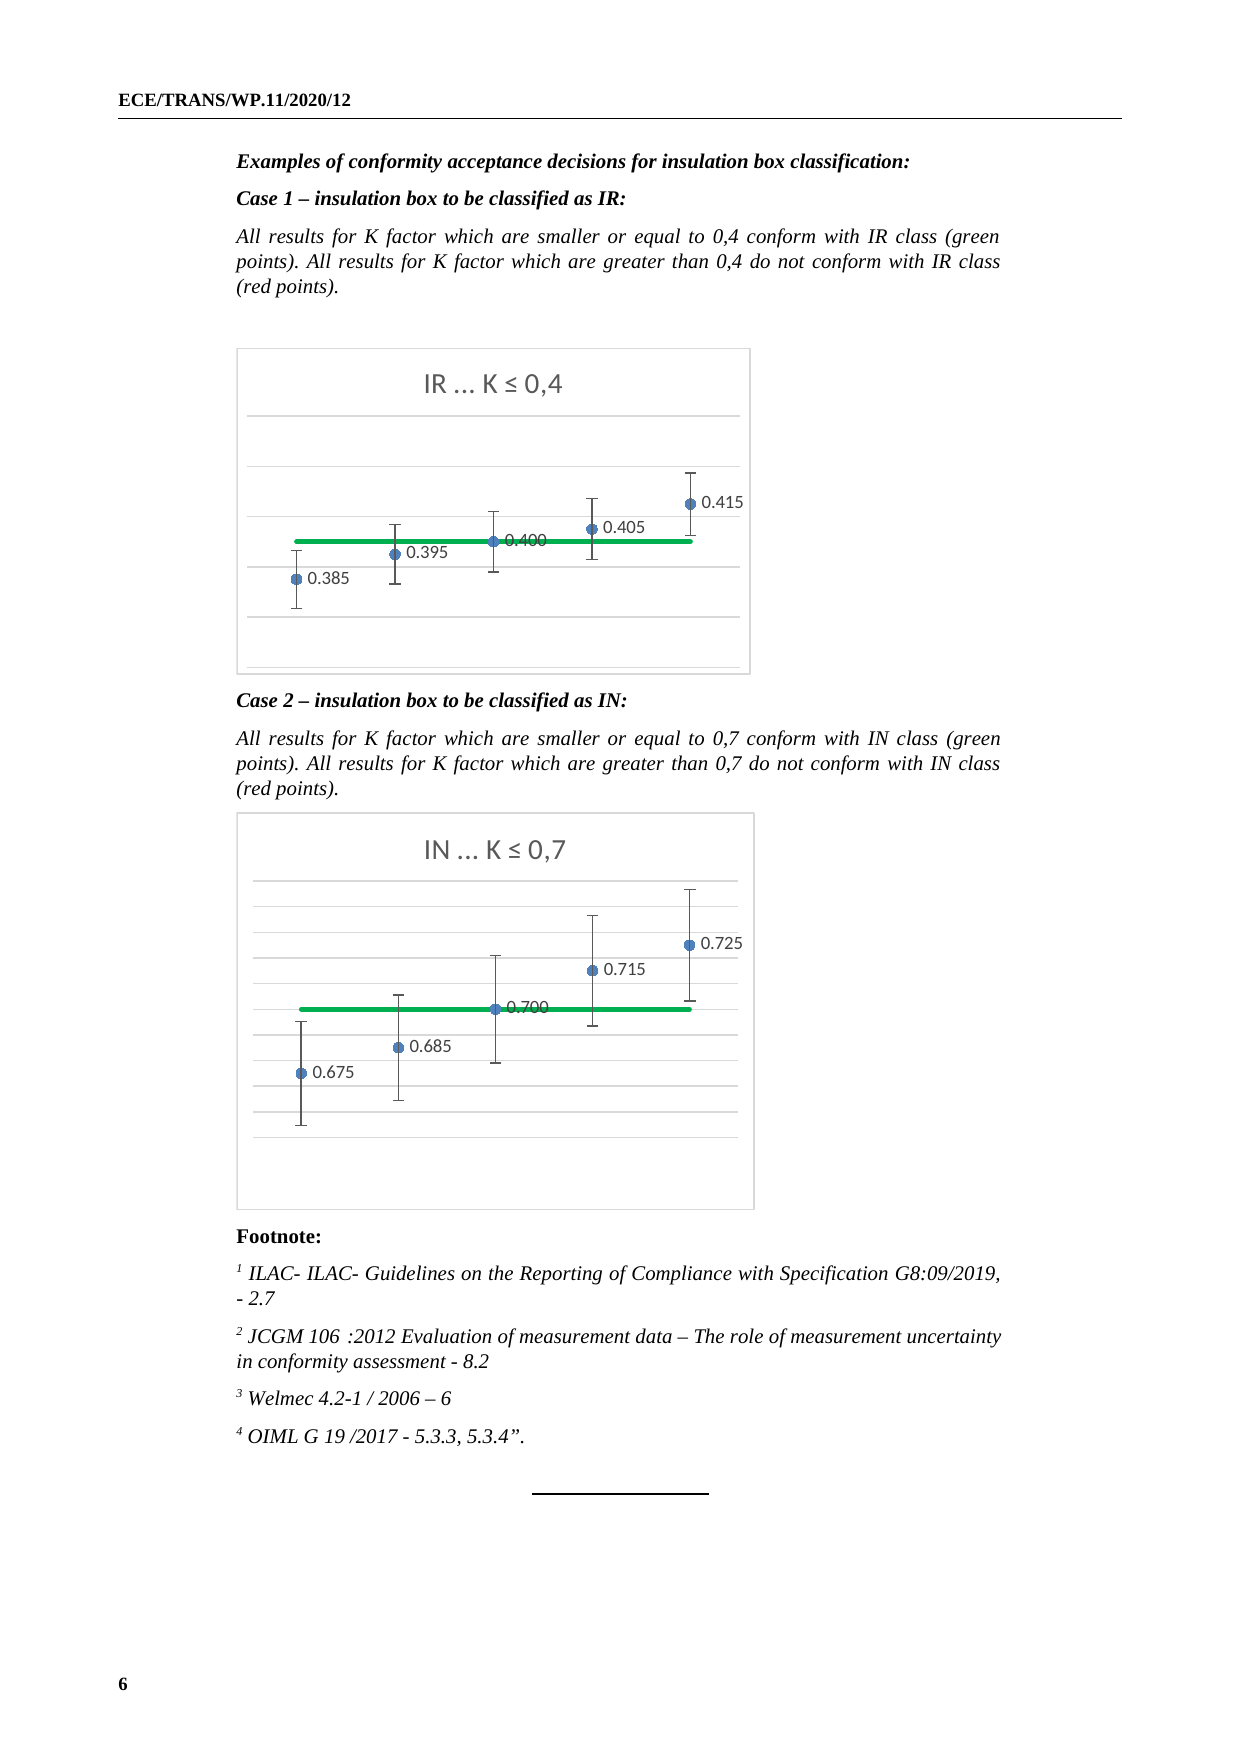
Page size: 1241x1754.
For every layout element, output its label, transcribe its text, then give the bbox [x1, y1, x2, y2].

text 2 JCGM 106 :2012 Evaluation of measurement data – The role of measurement uncertainty in conformity assessment - 8.2 [236, 1323, 1004, 1373]
text Examples of conformity acceptance decisions for insulation box classification: [236, 148, 1004, 173]
text Footnote: [236, 1223, 1004, 1248]
text Case 1 – insulation box to be classified as IR: [236, 185, 1004, 210]
text All results for K factor which are smaller or equal to 0,7 conform with IN class (green points). All results for K factor which are greater than 0,7 do not conform with IN class (red points). [236, 725, 1004, 800]
text 4 OIML G 19 /2017 - 5.3.3, 5.3.4”. [236, 1423, 1004, 1448]
text 1 ILAC- ILAC- Guidelines on the Reporting of Compliance with Specification G8:09/2019, - 2.7 [236, 1260, 1004, 1310]
text All results for K factor which are smaller or equal to 0,4 conform with IR class (green points). All results for K factor which are greater than 0,4 do not conform with IR class (red points). [236, 223, 1004, 298]
text 3 Welmec 4.2-1 / 2006 – 6 [236, 1385, 1004, 1410]
text Case 2 – insulation box to be classified as IN: [236, 687, 1004, 712]
